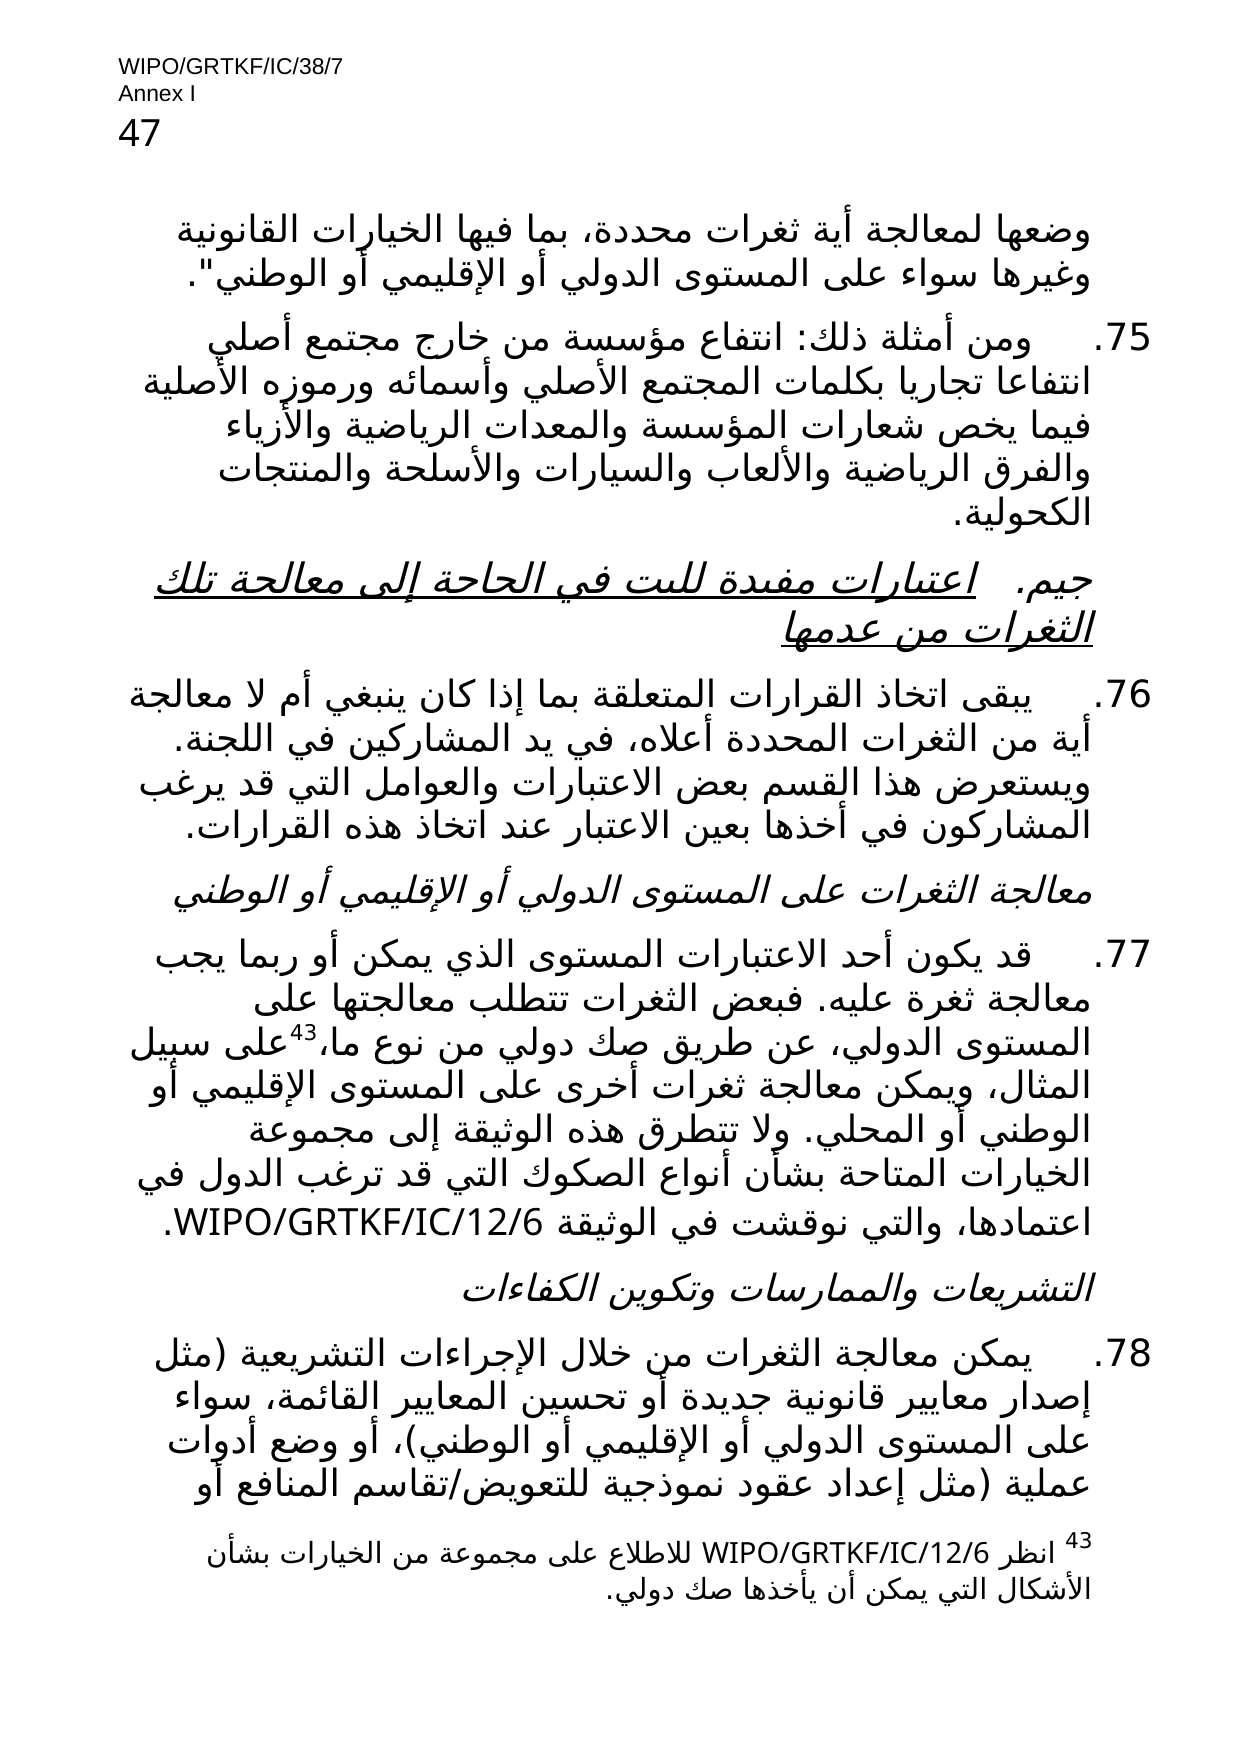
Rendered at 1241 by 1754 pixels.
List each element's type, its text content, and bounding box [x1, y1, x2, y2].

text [118, 1331, 1092, 1506]
text يبقى اتخاذ القرارات المتعلقة بما إذا كان ينبغي أم لا معالجة أية من الثغرات المحددة أعلاه، في يد المشاركين في اللجنة. ويستعرض هذا القسم بعض الاعتبارات والعوامل التي قد يرغب المشاركون في أخذها بعين الاعتبار عند اتخاذ هذه القرارات. [118, 673, 1092, 848]
subtitle جيم. اعتبارات مفيدة للبت في الحاجة إلى معالجة تلك الثغرات من عدمها [118, 555, 1092, 652]
subtitle التشريعات والممارسات وتكوين الكفاءات [118, 1267, 1092, 1310]
text ومن أمثلة ذلك: انتفاع مؤسسة من خارج مجتمع أصلي انتفاعا تجاريا بكلمات المجتمع الأصلي وأسمائه ورموزه الأصلية فيما يخص شعارات المؤسسة والمعدات الرياضية والأزياء والفرق الرياضية والألعاب والسيارات والأسلحة والمنتجات الكحولية. [118, 316, 1092, 534]
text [118, 208, 1092, 295]
text قد يكون أحد الاعتبارات المستوى الذي يمكن أو ربما يجب معالجة ثغرة عليه. فبعض الثغرات تتطلب معالجتها على المستوى الدولي، عن طريق صك دولي من نوع ما،على سبيل المثال، ويمكن معالجة ثغرات أخرى على المستوى الإقليمي أو الوطني أو المحلي. ولا تتطرق هذه الوثيقة إلى مجموعة الخيارات المتاحة بشأن أنواع الصكوك التي قد ترغب الدول في اعتمادها، والتي نوقشت في الوثيقة WIPO/GRTKF/IC/12/6. [118, 933, 1092, 1246]
subtitle معالجة الثغرات على المستوى الدولي أو الإقليمي أو الوطني [118, 868, 1092, 912]
